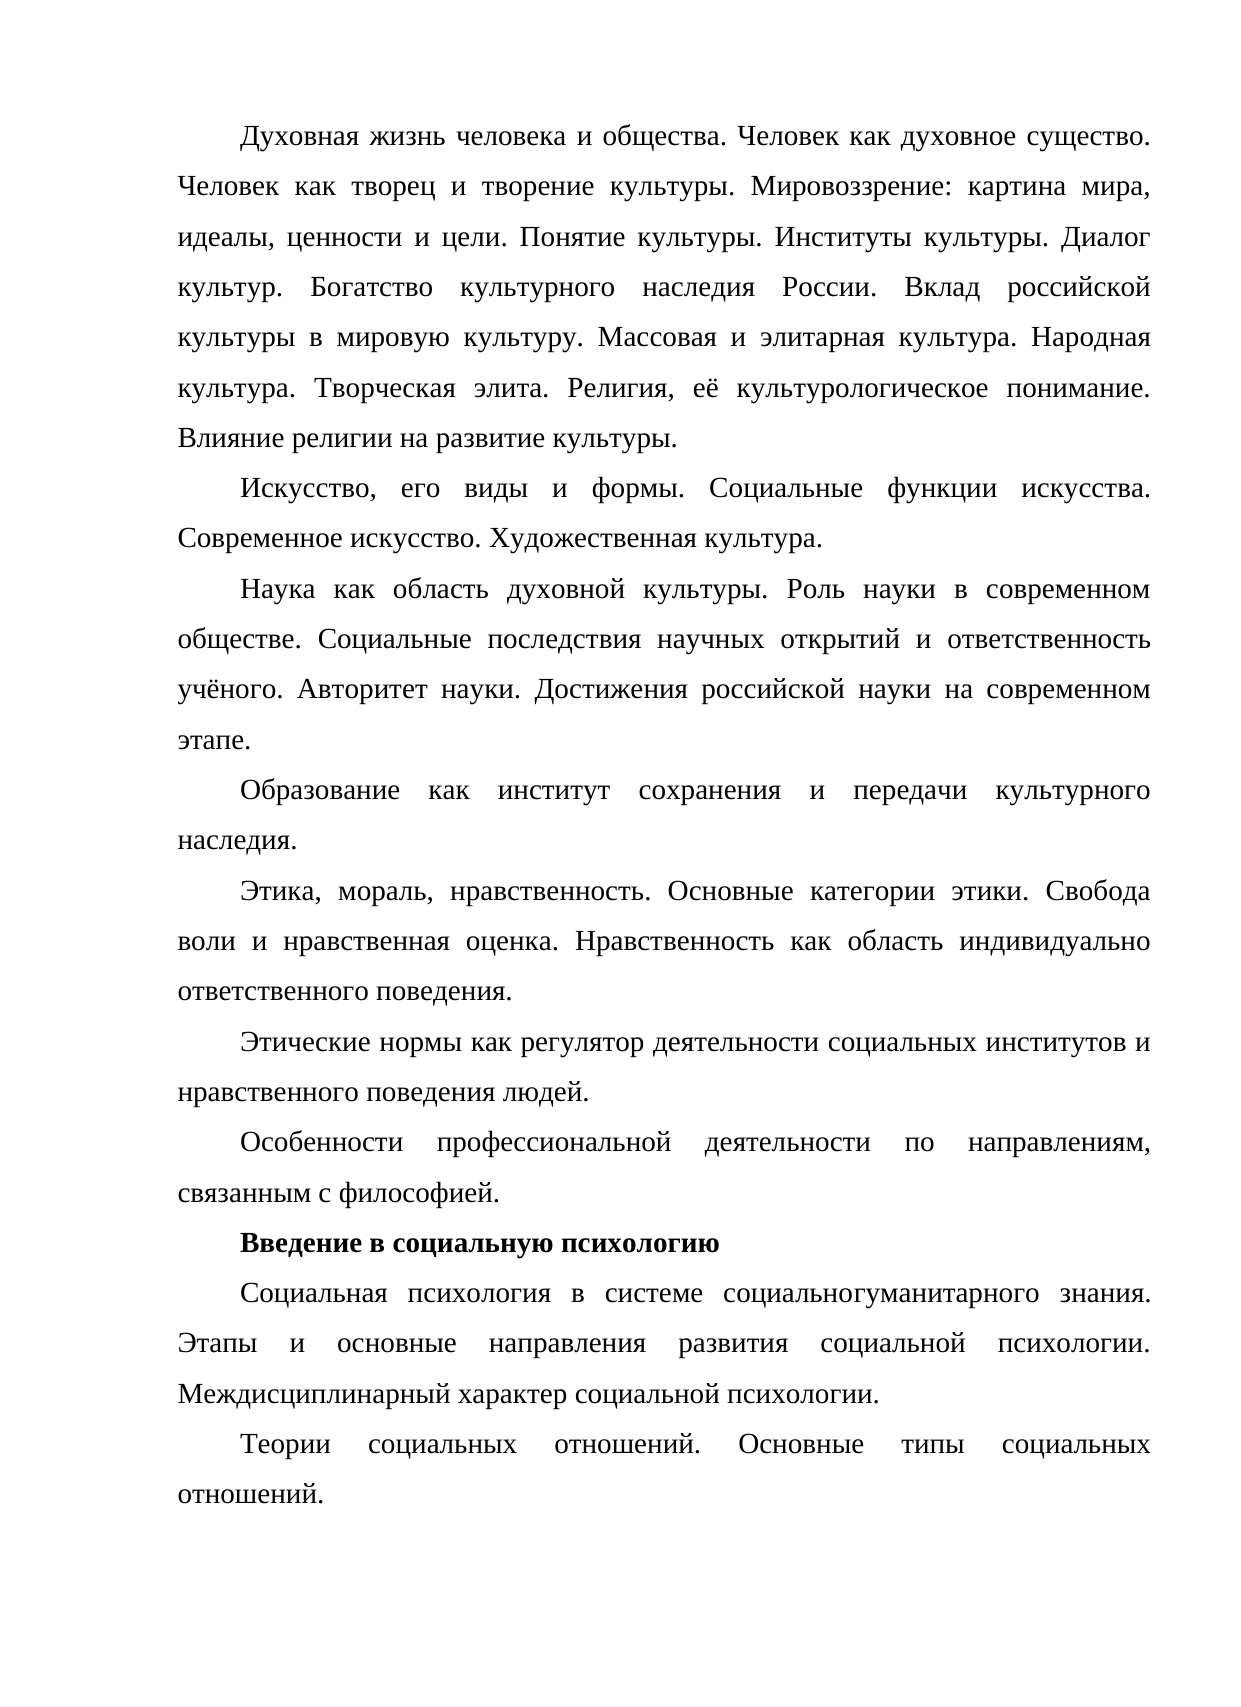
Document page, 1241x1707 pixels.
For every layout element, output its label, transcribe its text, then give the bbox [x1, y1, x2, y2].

text Этика, мораль, нравственность. Основные категории этики. Свобода воли и нравственная оценка. Нравственность как область индивидуально ответственного поведения. [177, 873, 1152, 1007]
text Искусство, его виды и формы. Социальные функции искусства. Современное искусство. Художественная культура. [177, 470, 1152, 554]
text Введение в социальную психологию [177, 1225, 1152, 1258]
text Социальная психология в системе социально­гуманитарного знания. Этапы и основные направления развития социальной психологии. Междисциплинарный характер социальной психологии. [177, 1275, 1152, 1409]
text Наука как область духовной культуры. Роль науки в современном обществе. Социальные последствия научных открытий и ответственность учёного. Авторитет науки. Достижения российской науки на современном этапе. [177, 571, 1152, 755]
text Духовная жизнь человека и общества. Человек как духовное существо. Человек как творец и творение культуры. Мировоззрение: картина мира, идеалы, ценности и цели. Понятие культуры. Институты культуры. Диалог культур. Богатство культурного наследия России. Вклад российской культуры в мировую культуру. Массовая и элитарная культура. Народная культура. Творческая элита. Религия, её культурологическое понимание. Влияние религии на развитие культуры. [177, 118, 1152, 453]
text Теории социальных отношений. Основные типы социальных отношений. [177, 1426, 1152, 1510]
text Образование как институт сохранения и передачи культурного наследия. [177, 772, 1152, 856]
text Особенности профессиональной деятельности по направлениям, связанным с философией. [177, 1124, 1152, 1208]
text Этические нормы как регулятор деятельности социальных институтов и нравственного поведения людей. [177, 1024, 1152, 1108]
